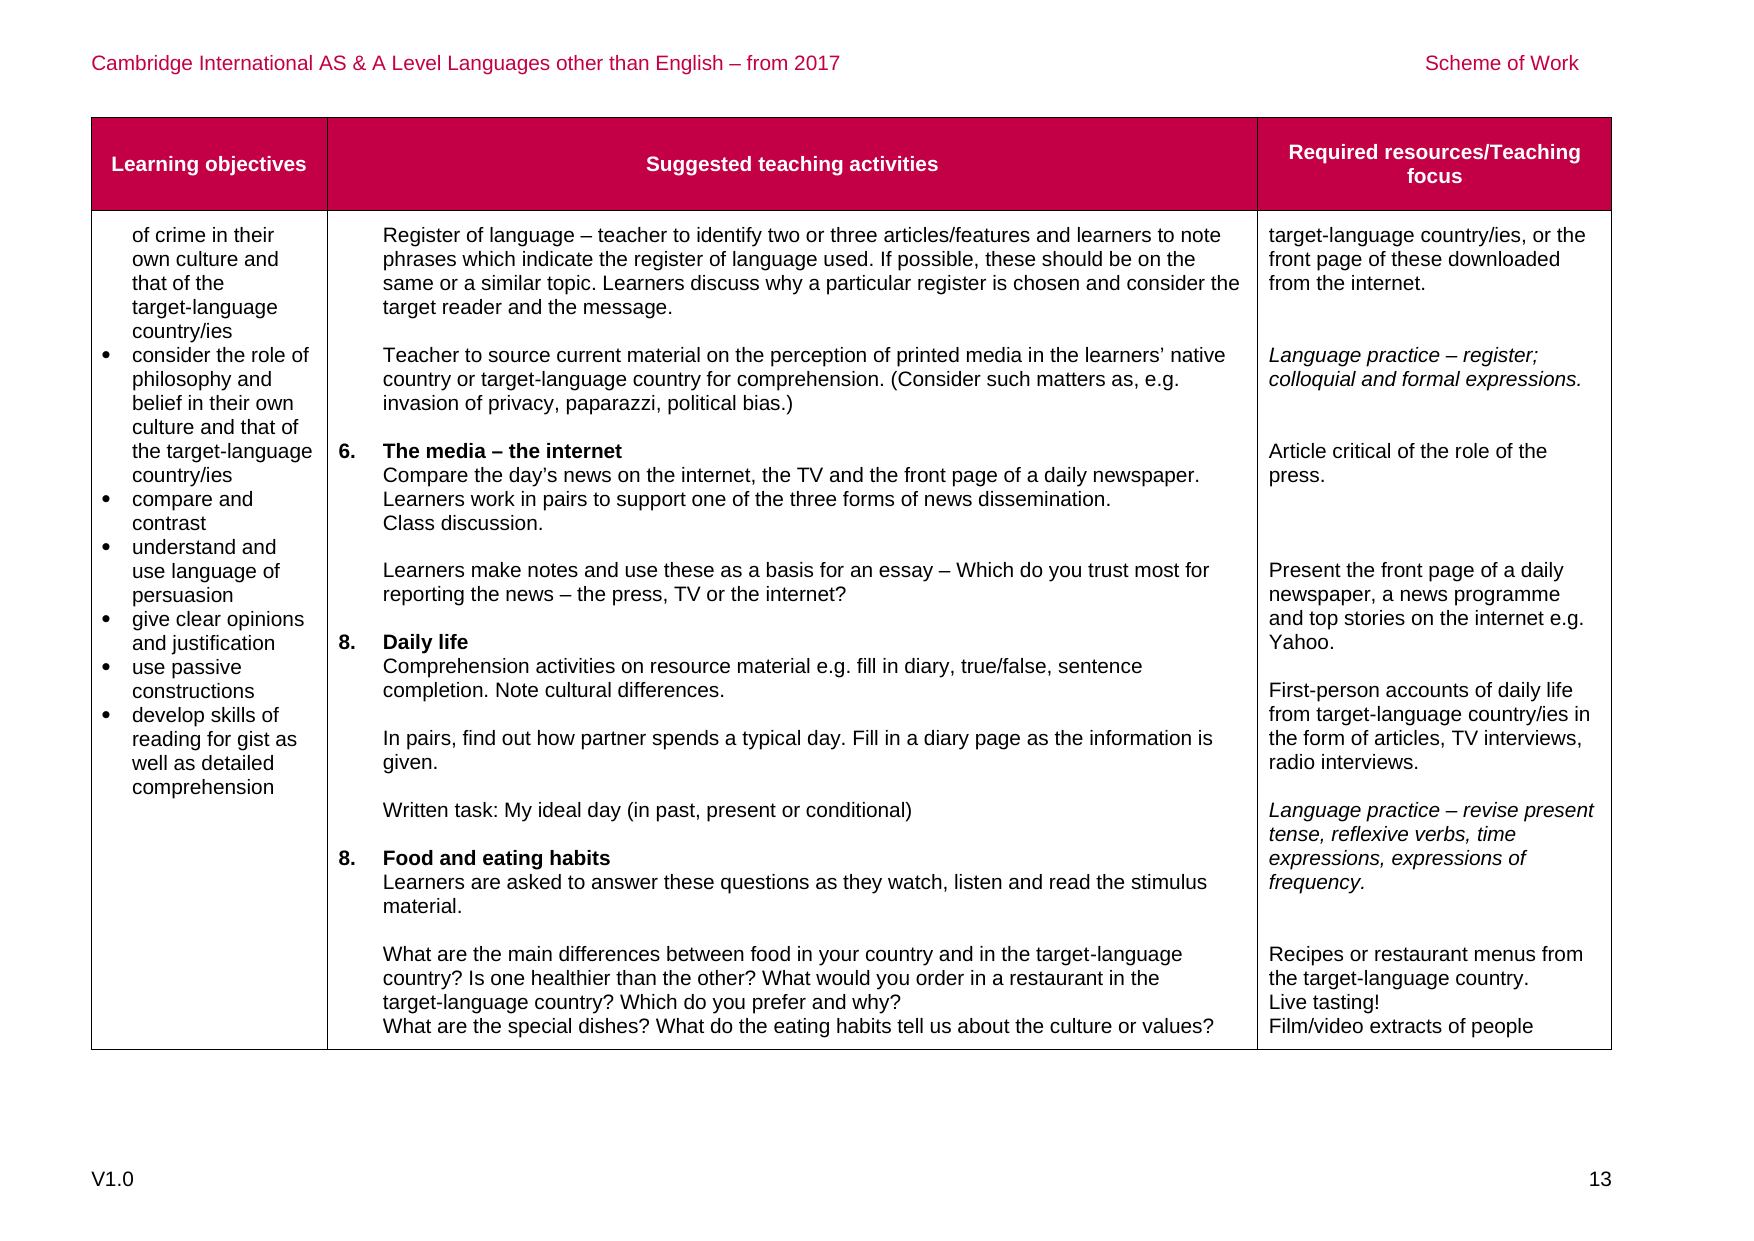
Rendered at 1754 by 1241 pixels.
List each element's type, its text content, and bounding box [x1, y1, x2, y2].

table_header Learning objectives [92, 118, 327, 210]
table_header Suggested teaching activities [328, 118, 1257, 210]
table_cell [328, 211, 1257, 1049]
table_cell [1258, 211, 1611, 1049]
table_header Required resources/Teaching focus [1258, 118, 1611, 210]
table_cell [92, 211, 327, 1049]
